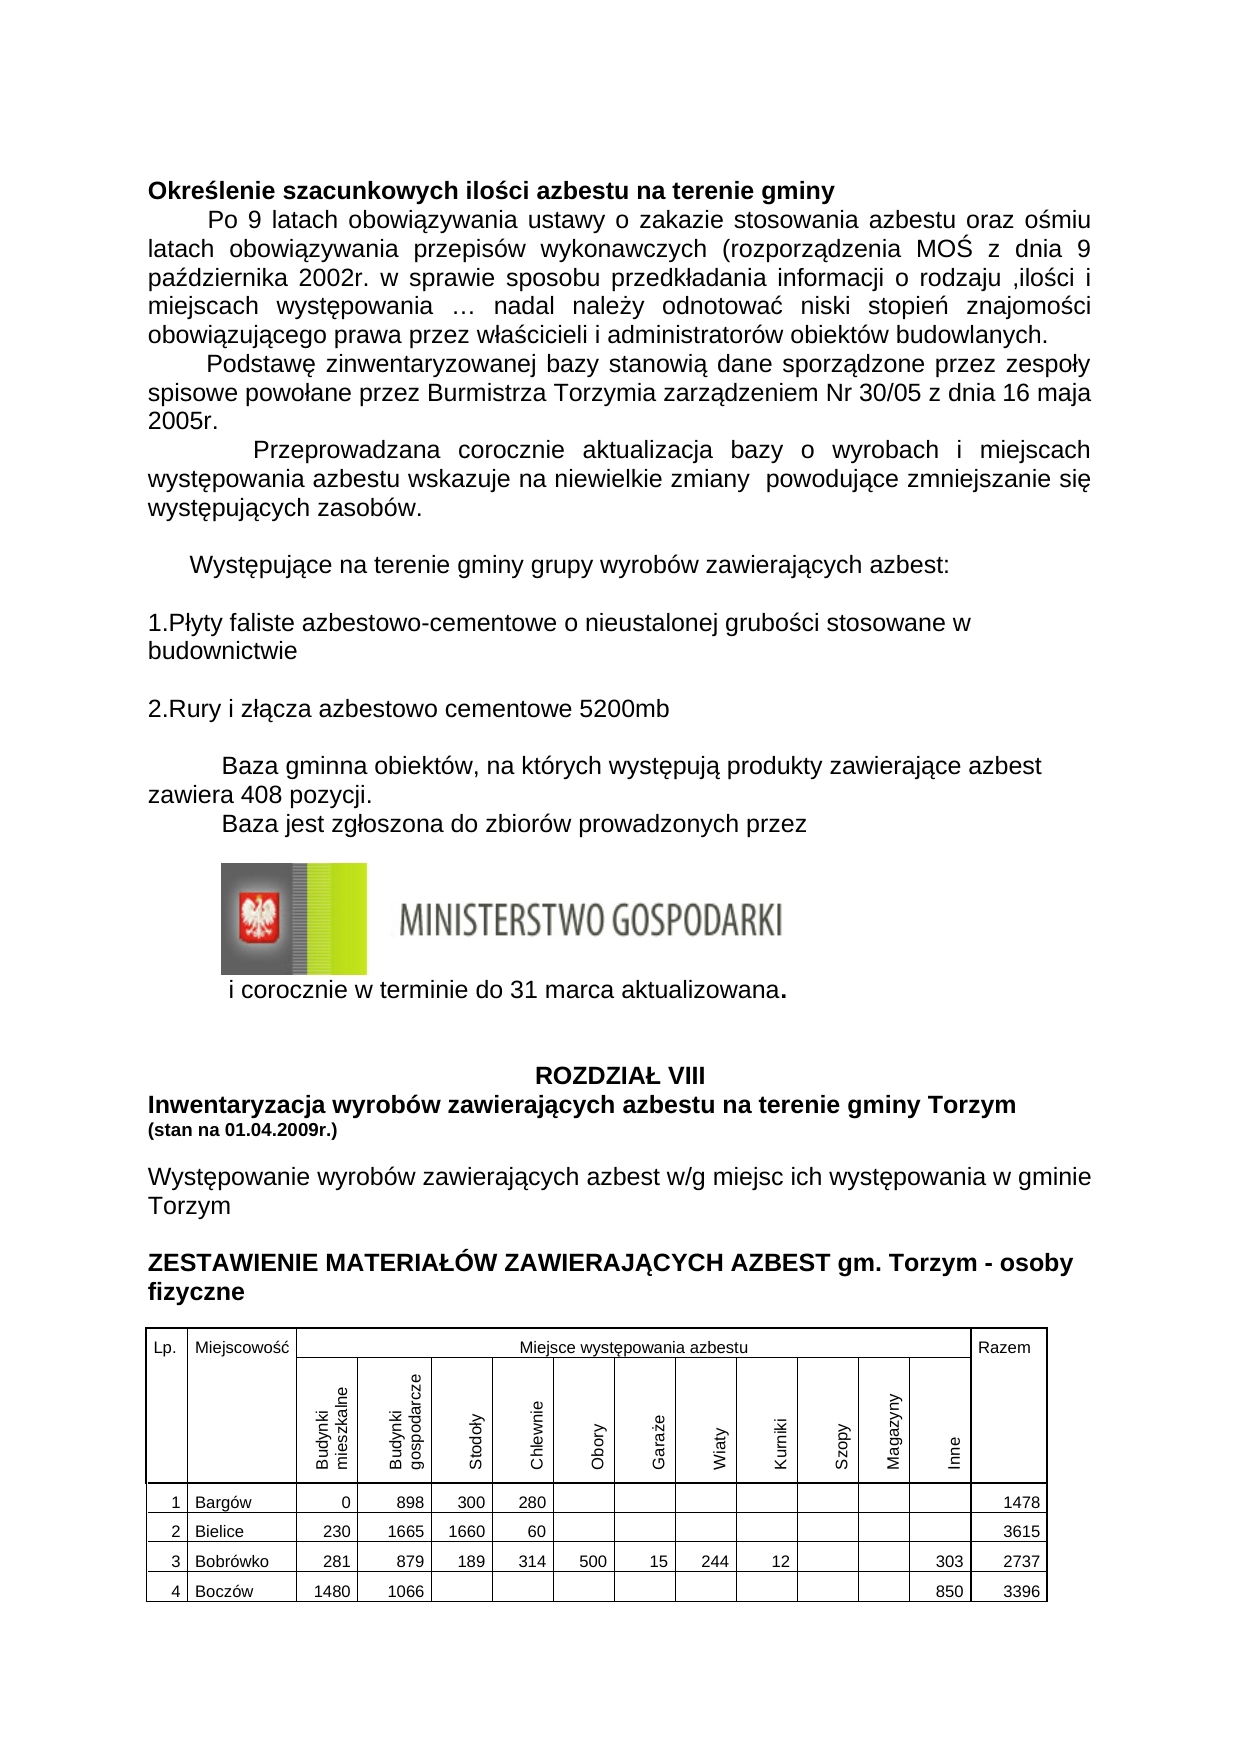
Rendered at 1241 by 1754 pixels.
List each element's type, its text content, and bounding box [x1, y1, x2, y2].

table_cell 12 [737, 1542, 797, 1571]
table_cell Inne [910, 1358, 970, 1482]
table_cell [859, 1513, 909, 1541]
table_cell [554, 1484, 614, 1512]
table_cell Budynki gospodarcze [358, 1358, 431, 1482]
table_cell [432, 1572, 492, 1601]
text Przeprowadzana corocznie aktualizacja bazy o wyrobach i miejscach występowania azbestu wskazuje na niewielkie zmiany powodujące zmniejszanie się występujących zasobów. [148, 435, 1093, 521]
text Określenie szacunkowych ilości azbestu na terenie gminy [148, 176, 1093, 205]
table_cell [737, 1484, 797, 1512]
table_cell 189 [432, 1542, 492, 1571]
table_cell Obory [554, 1358, 614, 1482]
picture [221, 863, 1111, 975]
table_cell [676, 1484, 736, 1512]
table_cell 3396 [972, 1572, 1046, 1601]
table_cell 500 [554, 1542, 614, 1571]
table_cell 303 [910, 1542, 970, 1571]
text Baza gminna obiektów, na których występują produkty zawierające azbest zawiera 408 pozycji. [148, 751, 1093, 809]
table_cell [188, 1357, 296, 1482]
table_cell 0 [297, 1484, 357, 1512]
table_cell [737, 1513, 797, 1541]
table_cell 1665 [358, 1513, 431, 1541]
text Baza jest zgłoszona do zbiorów prowadzonych przez [148, 809, 1093, 838]
table_cell 281 [297, 1542, 357, 1571]
text ROZDZIAŁ VIII [148, 1061, 1093, 1090]
table_cell 4 [147, 1572, 187, 1601]
table_cell 3615 [972, 1513, 1046, 1541]
table_cell Boczów [188, 1572, 296, 1601]
text ZESTAWIENIE MATERIAŁÓW ZAWIERAJĄCYCH AZBEST gm. Torzym - osoby fizyczne [148, 1248, 1093, 1306]
table_cell Budynki mieszkalne [297, 1358, 357, 1482]
text Występowanie wyrobów zawierających azbest w/g miejsc ich występowania w gminie Torzym [148, 1162, 1093, 1219]
table_cell Garaże [615, 1358, 675, 1482]
text 2.Rury i złącza azbestowo cementowe 5200mb [148, 694, 1093, 723]
table_cell 2 [147, 1513, 187, 1541]
text Inwentaryzacja wyrobów zawierających azbestu na terenie gminy Torzym (stan na 01.04.2009r.) [148, 1090, 1093, 1140]
table_cell Bargów [188, 1484, 296, 1512]
table_cell 60 [493, 1513, 553, 1541]
table_cell [615, 1513, 675, 1541]
table_cell Kurniki [737, 1358, 797, 1482]
table_cell [615, 1484, 675, 1512]
table_cell [910, 1484, 970, 1512]
table_cell Stodoły [432, 1358, 492, 1482]
text i corocznie w terminie do 31 marca aktualizowana. [148, 975, 1093, 1004]
table_cell 244 [676, 1542, 736, 1571]
table_cell [859, 1484, 909, 1512]
text 1.Płyty faliste azbestowo-cementowe o nieustalonej grubości stosowane w budownictwie [148, 608, 1093, 665]
table_cell 1660 [432, 1513, 492, 1541]
table_cell 300 [432, 1484, 492, 1512]
table_cell 879 [358, 1542, 431, 1571]
table_cell [798, 1542, 858, 1571]
table_cell [798, 1513, 858, 1541]
table_cell [147, 1357, 187, 1482]
table_cell [859, 1572, 909, 1601]
text Podstawę zinwentaryzowanej bazy stanowią dane sporządzone przez zespoły spisowe powołane przez Burmistrza Torzymia zarządzeniem Nr 30/05 z dnia 16 maja 2005r. [148, 349, 1093, 435]
table_header Razem [972, 1329, 1046, 1357]
table_cell 3 [147, 1542, 187, 1571]
table_cell 15 [615, 1542, 675, 1571]
text Występujące na terenie gminy grupy wyrobów zawierających azbest: [148, 550, 1093, 579]
text Po 9 latach obowiązywania ustawy o zakazie stosowania azbestu oraz ośmiu latach obowiązywania przepisów wykonawczych (rozporządzenia MOŚ z dnia 9 października 2002r. w sprawie sposobu przedkładania informacji o rodzaju ,ilości i miejscach występowania … nadal należy odnotować niski stopień znajomości obowiązującego prawa przez właścicieli i administratorów obiektów budowlanych. [148, 205, 1093, 349]
table_cell 230 [297, 1513, 357, 1541]
table_header Miejsce występowania azbestu [297, 1329, 970, 1357]
table_cell Chlewnie [493, 1358, 553, 1482]
table_cell 1480 [297, 1572, 357, 1601]
table_cell [554, 1513, 614, 1541]
table_cell [676, 1572, 736, 1601]
table_cell Szopy [798, 1358, 858, 1482]
table_cell [554, 1572, 614, 1601]
table_cell 850 [910, 1572, 970, 1601]
table_cell 2737 [972, 1542, 1046, 1571]
table_cell [972, 1357, 1046, 1482]
table_cell 1066 [358, 1572, 431, 1601]
table_cell [493, 1572, 553, 1601]
table_cell Bobrówko [188, 1542, 296, 1571]
table_cell [910, 1513, 970, 1541]
table_header Miejscowość [188, 1329, 296, 1357]
table_cell [676, 1513, 736, 1541]
table_cell Wiaty [676, 1358, 736, 1482]
table_cell [798, 1484, 858, 1512]
table_header Lp. [147, 1329, 187, 1357]
table_cell [737, 1572, 797, 1601]
table_cell 1 [147, 1483, 187, 1512]
table_cell [798, 1572, 858, 1601]
table_cell [859, 1542, 909, 1571]
table_cell 1478 [972, 1484, 1046, 1512]
table_cell 314 [493, 1542, 553, 1571]
table_cell Magazyny [859, 1358, 909, 1482]
table_cell Bielice [188, 1513, 296, 1541]
table_cell [615, 1572, 675, 1601]
table_cell 898 [358, 1484, 431, 1512]
table_cell 280 [493, 1484, 553, 1512]
